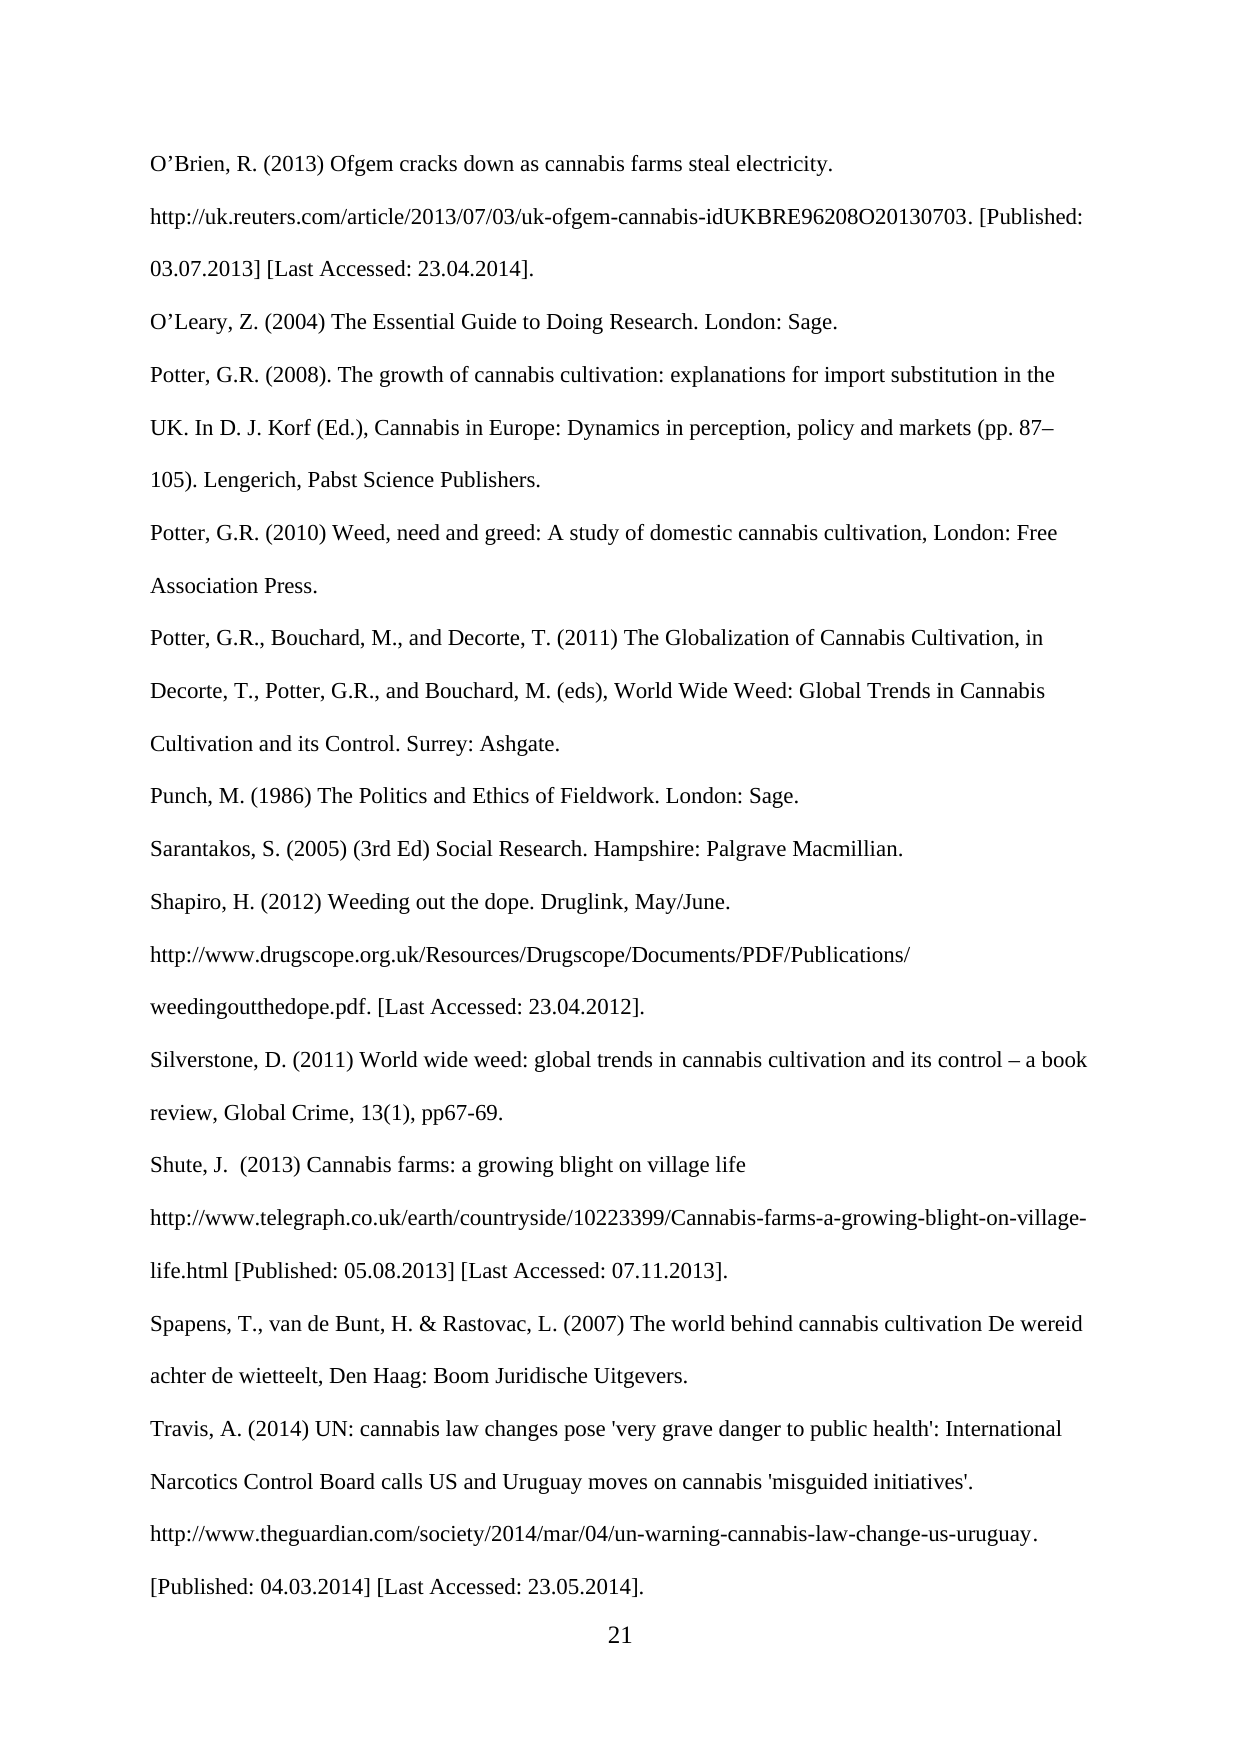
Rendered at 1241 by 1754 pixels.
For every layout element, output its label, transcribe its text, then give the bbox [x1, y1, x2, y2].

text Travis, A. (2014) UN: cannabis law changes pose 'very grave danger to public health': International Narcotics Control Board calls US and Uruguay moves on cannabis 'misguided initiatives'. http://www.theguardian.com/society/2014/mar/04/un-warning-cannabis-law-change-us-uruguay. [Published: 04.03.2014] [Last Accessed: 23.05.2014]. [150, 1415, 1090, 1599]
text O’Brien, R. (2013) Ofgem cracks down as cannabis farms steal electricity. http://uk.reuters.com/article/2013/07/03/uk-ofgem-cannabis-idUKBRE96208O20130703. [Published: 03.07.2013] [Last Accessed: 23.04.2014]. [150, 150, 1090, 282]
text O’Leary, Z. (2004) The Essential Guide to Doing Research. London: Sage. [150, 308, 1090, 334]
text Punch, M. (1986) The Politics and Ethics of Fieldwork. London: Sage. [150, 782, 1090, 809]
text Potter, G.R. (2008). The growth of cannabis cultivation: explanations for import substitution in the UK. In D. J. Korf (Ed.), Cannabis in Europe: Dynamics in perception, policy and markets (pp. 87–105). Lengerich, Pabst Science Publishers. [150, 361, 1090, 493]
text Shute, J. (2013) Cannabis farms: a growing blight on village life http://www.telegraph.co.uk/earth/countryside/10223399/Cannabis-farms-a-growing-blight-on-village-life.html [Published: 05.08.2013] [Last Accessed: 07.11.2013]. [150, 1151, 1090, 1283]
text Shapiro, H. (2012) Weeding out the dope. Druglink, May/June. http://www.drugscope.org.uk/Resources/Drugscope/Documents/PDF/Publications/weedingoutthedope.pdf. [Last Accessed: 23.04.2012]. [150, 888, 1090, 1020]
text Spapens, T., van de Bunt, H. & Rastovac, L. (2007) The world behind cannabis cultivation De wereid achter de wietteelt, Den Haag: Boom Juridische Uitgevers. [150, 1309, 1090, 1389]
text Potter, G.R., Bouchard, M., and Decorte, T. (2011) The Globalization of Cannabis Cultivation, in Decorte, T., Potter, G.R., and Bouchard, M. (eds), World Wide Weed: Global Trends in Cannabis Cultivation and its Control. Surrey: Ashgate. [150, 624, 1090, 756]
text Silverstone, D. (2011) World wide weed: global trends in cannabis cultivation and its control – a book review, Global Crime, 13(1), pp67-69. [150, 1046, 1090, 1125]
text Potter, G.R. (2010) Weed, need and greed: A study of domestic cannabis cultivation, London: Free Association Press. [150, 519, 1090, 598]
text Sarantakos, S. (2005) (3rd Ed) Social Research. Hampshire: Palgrave Macmillian. [150, 835, 1090, 862]
